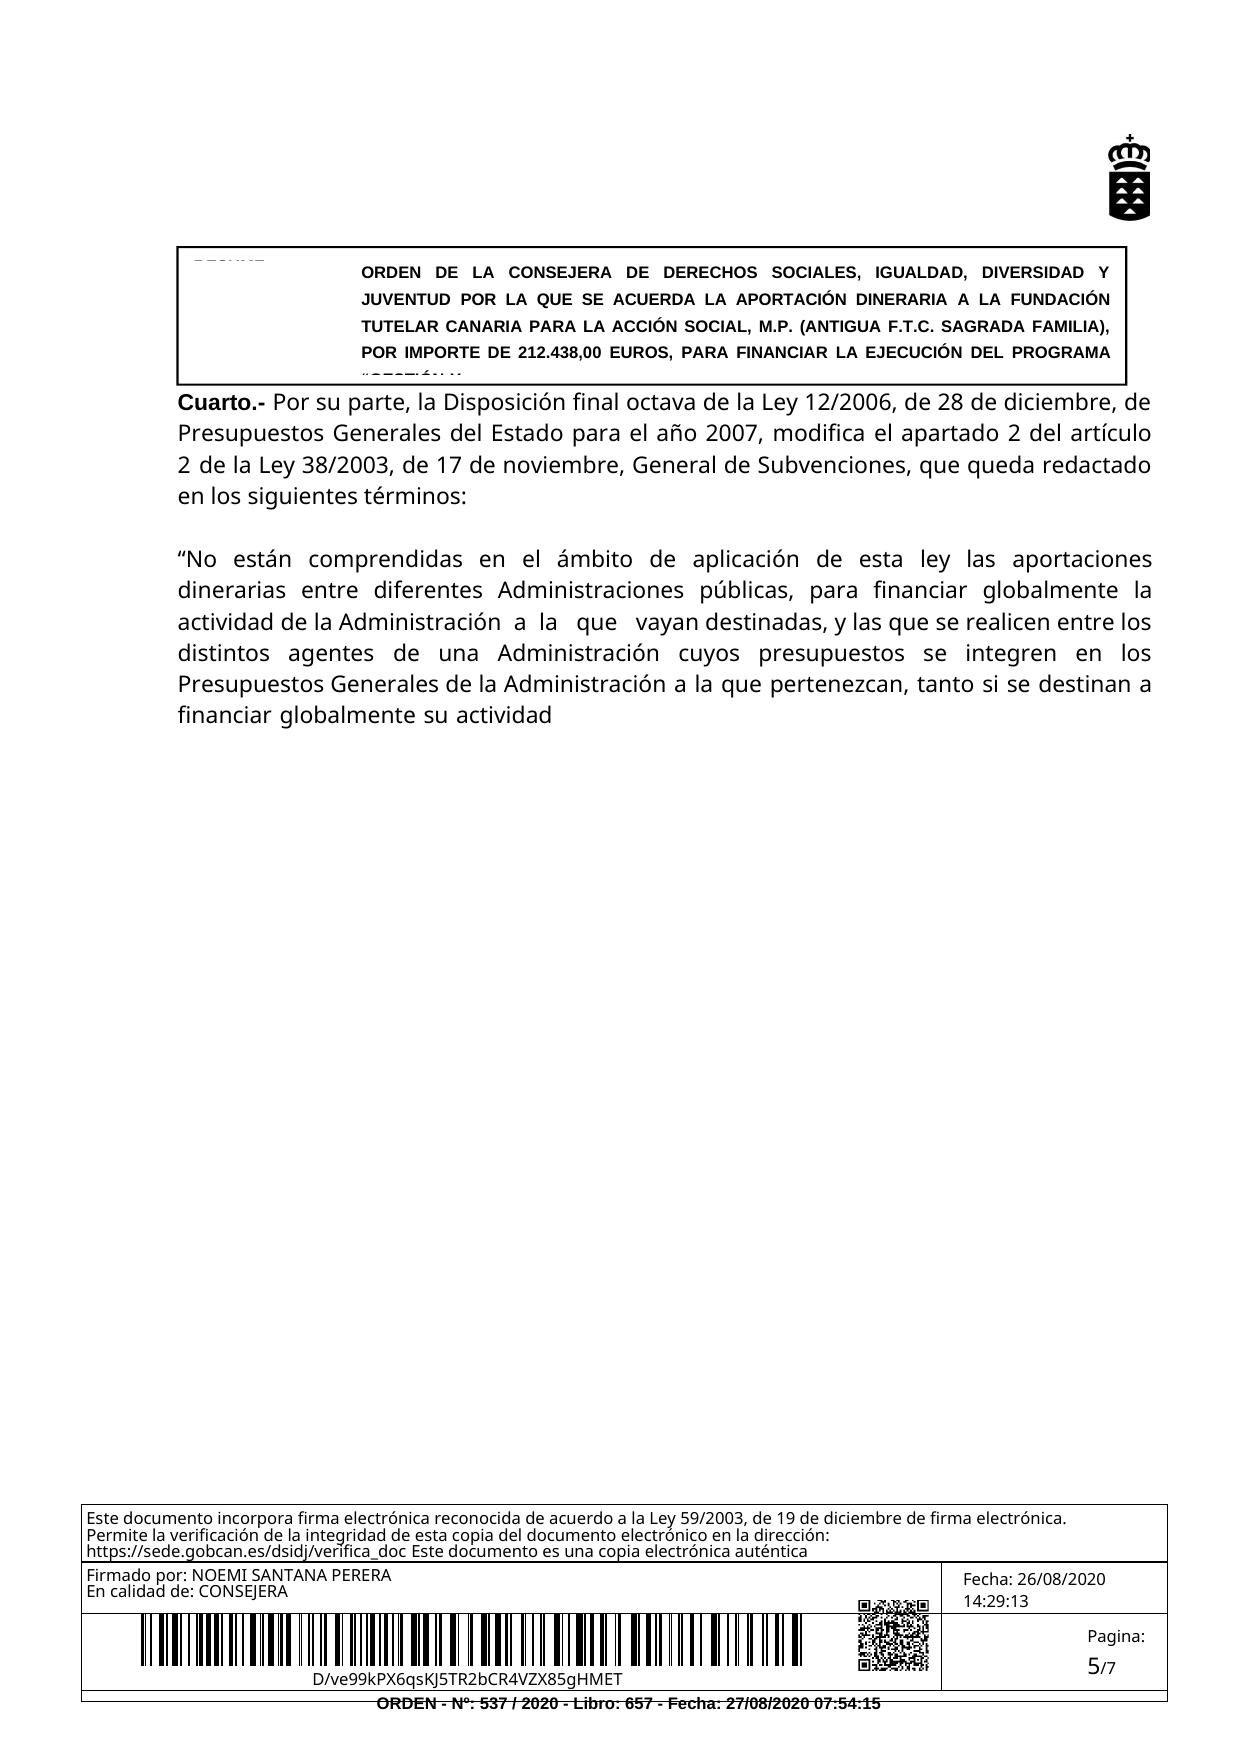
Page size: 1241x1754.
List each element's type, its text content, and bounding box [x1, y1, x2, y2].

text “No están comprendidas en el ámbito de aplicación de esta ley las aportaciones dinerarias entre diferentes Administraciones públicas, para financiar globalmente la actividad de la Administración a la que vayan destinadas, y las que se realicen entre los distintos agentes de una Administración cuyos presupuestos se integren en los Presupuestos Generales de la Administración a la que pertenezcan, tanto si se destinan a financiar globalmente su actividad [177, 543, 1152, 731]
picture [858, 1614, 929, 1671]
text Cuarto.- Por su parte, la Disposición final octava de la Ley 12/2006, de 28 de diciembre, de Presupuestos Generales del Estado para el año 2007, modifica el apartado 2 del artículo 2 de la Ley 38/2003, de 17 de noviembre, General de Subvenciones, que queda redactado en los siguientes términos: [177, 385, 1152, 511]
picture [858, 1600, 929, 1613]
picture [1108, 134, 1150, 221]
